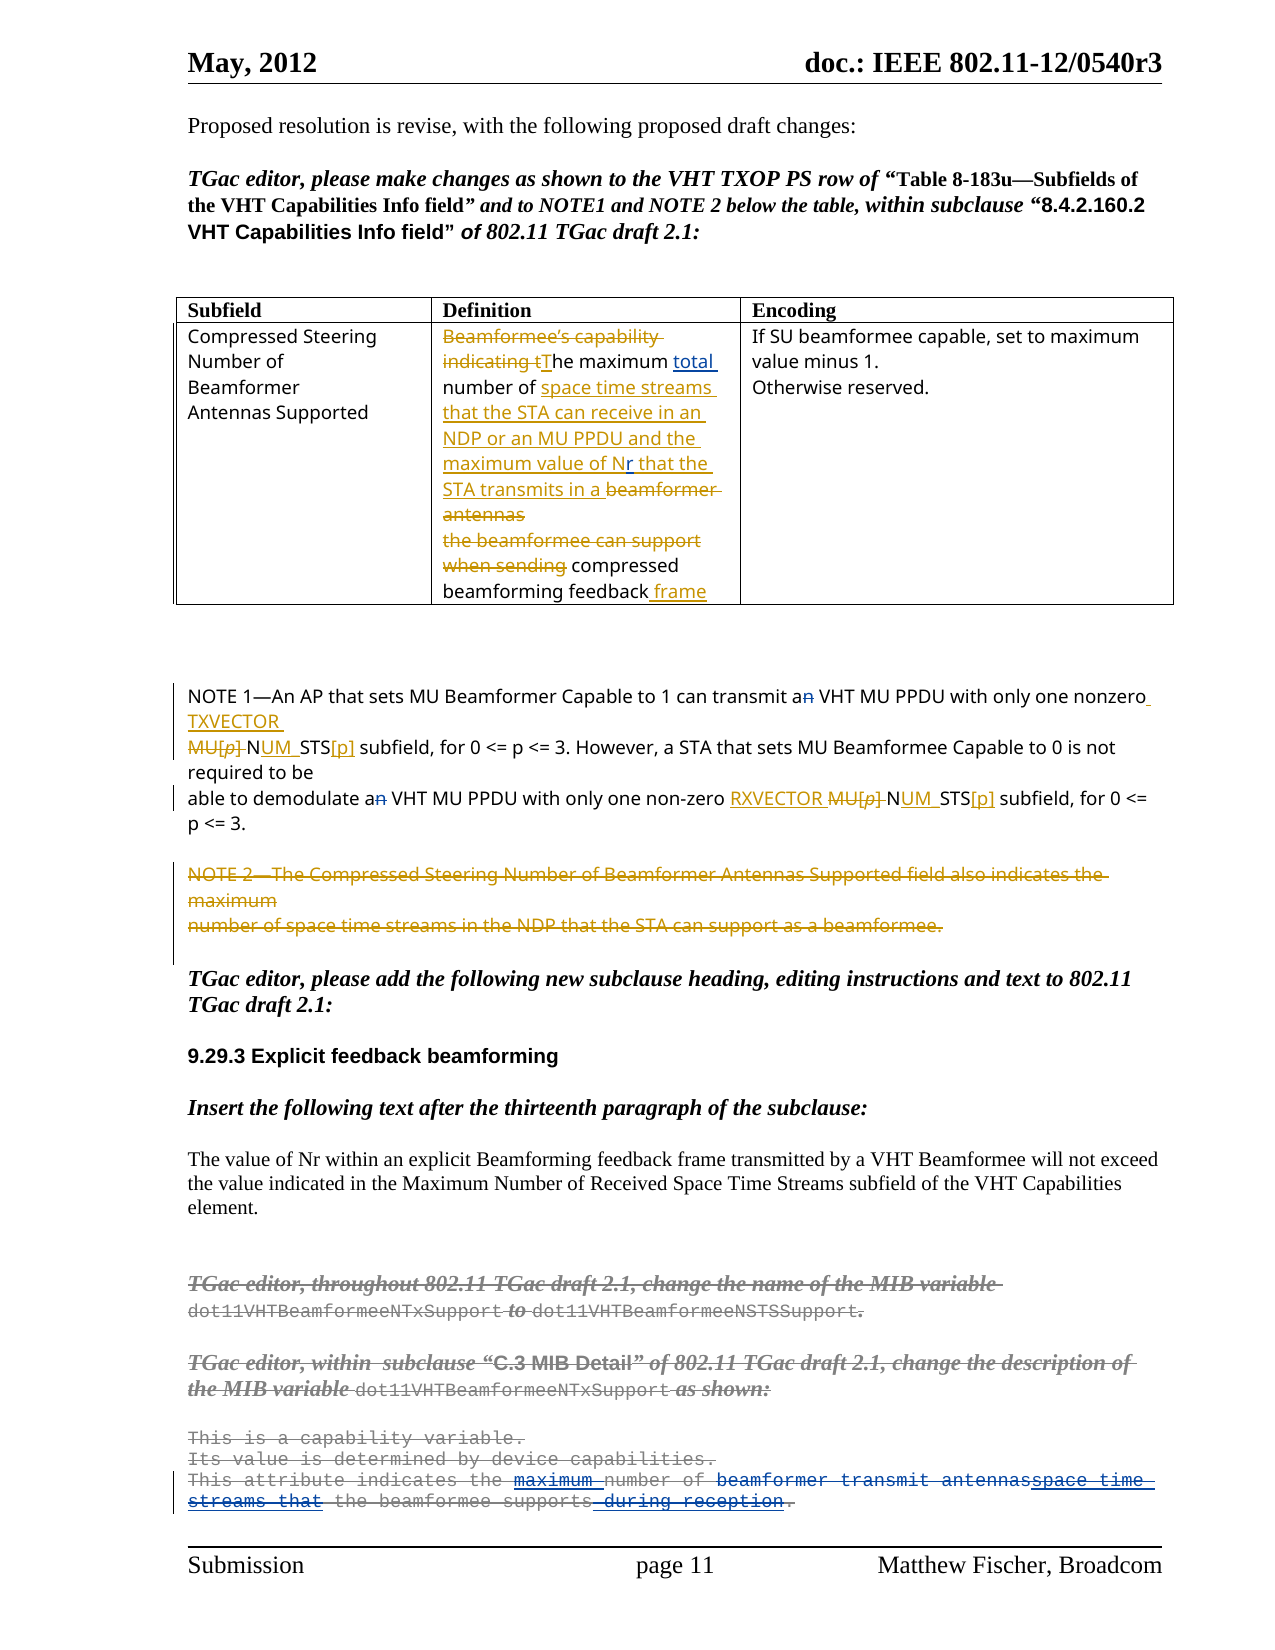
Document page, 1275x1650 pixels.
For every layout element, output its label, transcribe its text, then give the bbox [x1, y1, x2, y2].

text Its value is determined by device capabilities. [187, 1450, 1162, 1471]
text Insert the following text after the thirteenth paragraph of the subclause: [187, 1094, 1162, 1120]
table_cell If SU beamformee capable, set to maximum value minus 1. Otherwise reserved. [741, 323, 1173, 604]
text 9.29.3 Explicit feedback beamforming [187, 1044, 1162, 1068]
text TGac editor, please make changes as shown to the VHT TXOP PS row of “Table 8-183u—Subfields of the VHT Capabilities Info field” and to NOTE1 and NOTE 2 below the table, within subclause “8.4.2.160.2 VHT Capabilities Info field” of 802.11 TGac draft 2.1: [187, 165, 1162, 244]
text NOTE 1—An AP that sets MU Beamformer Capable to 1 can transmit a VHT MU PPDU with only one nonzero [187, 683, 1162, 734]
table_header Subfield [177, 298, 431, 322]
table_cell he maximum number of compressed beamforming feedback [432, 323, 740, 604]
text NSTS subfield, for 0 <= p <= 3. However, a STA that sets MU Beamformee Capable to 0 is not required to be [187, 734, 1162, 785]
text TGac editor, please add the following new subclause heading, editing instructions and text to 802.11 TGac draft 2.1: [187, 965, 1162, 1017]
table_header Definition [432, 298, 740, 322]
text TGac editor, within subclause “C.3 MIB Detail” of 802.11 TGac draft 2.1, change the description of the MIB variable dot11VHTBeamformeeNTxSupport as shown: [187, 1349, 1162, 1402]
text The value of Nr within an explicit Beamforming feedback frame transmitted by a VHT Beamformee will not exceed the value indicated in the Maximum Number of Received Space Time Streams subfield of the VHT Capabilities element. [187, 1147, 1162, 1219]
table_cell Compressed Steering Number of Beamformer Antennas Supported [177, 323, 431, 604]
text This is a capability variable. [187, 1428, 1162, 1450]
text TGac editor, throughout 802.11 TGac draft 2.1, change the name of the MIB variable dot11VHTBeamformeeNTxSupport to dot11VHTBeamformeeNSTSSupport. [187, 1270, 1162, 1323]
table_header Encoding [741, 298, 1173, 322]
text able to demodulate a VHT MU PPDU with only one non-zero NSTS subfield, for 0 <= p <= 3. [187, 785, 1162, 836]
text Proposed resolution is revise, with the following proposed draft changes: [187, 112, 1162, 139]
text This attribute indicates the number of the beamformee supports. [187, 1471, 1162, 1513]
